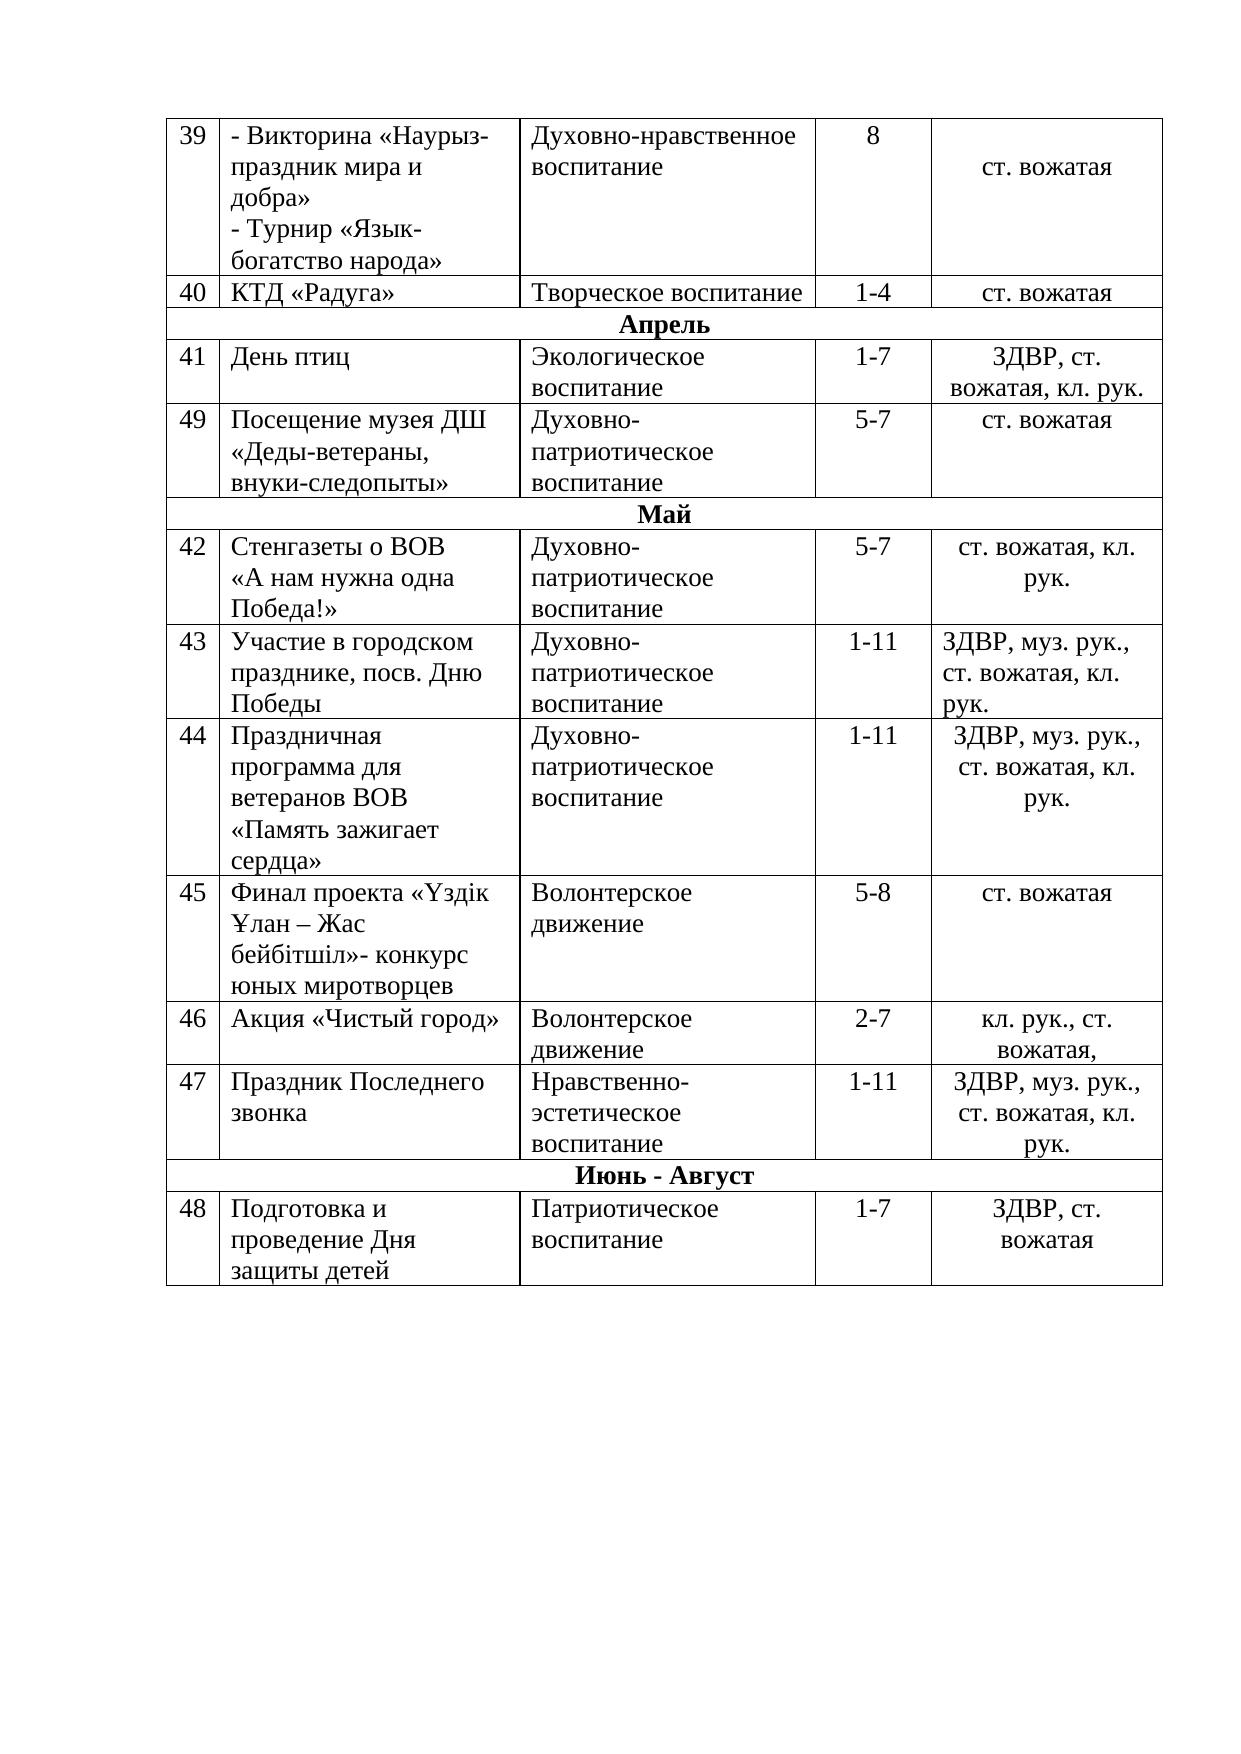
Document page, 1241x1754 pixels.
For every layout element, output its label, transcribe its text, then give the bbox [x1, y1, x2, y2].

table_cell 1-11 [816, 625, 931, 718]
table_cell ЗДВР, ст. вожатая [932, 1192, 1162, 1285]
table_cell Духовно- патриотическое воспитание [521, 404, 815, 497]
table_cell Апрель [167, 308, 1162, 339]
table_cell Праздник Последнего звонка [220, 1065, 519, 1158]
table_cell 8 [816, 119, 931, 275]
table_cell ЗДВР, муз. рук., ст. вожатая, кл. рук. [932, 719, 1162, 875]
table_cell Акция «Чистый город» [220, 1002, 519, 1064]
table_cell 5-8 [816, 876, 931, 1001]
table_cell 5-7 [816, 530, 931, 624]
table_cell 2-7 [816, 1002, 931, 1064]
table_cell 40 [167, 276, 219, 307]
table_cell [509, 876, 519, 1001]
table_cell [521, 119, 815, 275]
table_cell Духовно- патриотическое воспитание [521, 530, 815, 624]
table_cell ЗДВР, ст. вожатая, кл. рук. [932, 340, 1162, 403]
table_cell Духовно- патриотическое воспитание [521, 625, 815, 718]
table_cell кл. рук., ст. вожатая, [932, 1002, 1162, 1064]
table_cell 1-7 [816, 1192, 931, 1285]
table_cell Волонтерское движение [521, 1002, 815, 1064]
table_cell 46 [167, 1002, 219, 1064]
table_cell Духовно- патриотическое воспитание [521, 719, 815, 875]
table_cell 42 [167, 530, 219, 624]
table_cell 45 [167, 876, 219, 1001]
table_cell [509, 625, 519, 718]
table_cell 1-4 [816, 276, 931, 307]
table_cell 47 [167, 1065, 219, 1158]
table_cell Патриотическое воспитание [521, 1192, 815, 1285]
table_cell ЗДВР, муз. рук., ст. вожатая, кл. рук. [932, 1065, 1162, 1158]
table_cell 39 [167, 119, 219, 275]
table_cell 1-7 [816, 340, 931, 403]
table_cell ст. вожатая [932, 876, 1162, 1001]
table_cell ЗДВР, муз. рук., ст. вожатая, кл. рук. [932, 625, 1162, 718]
table_cell ст. вожатая [932, 404, 1162, 497]
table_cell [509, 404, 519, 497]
table_cell 5-7 [816, 404, 931, 497]
table_cell Июнь - Август [167, 1160, 1162, 1191]
table_cell 43 [167, 625, 219, 718]
table_cell Творческое воспитание [521, 276, 815, 307]
table_cell ст. вожатая, кл. рук. [932, 530, 1162, 624]
table_cell 44 [167, 719, 219, 875]
table_cell Май [167, 498, 1162, 529]
table_cell 48 [167, 1192, 219, 1285]
table_cell 41 [167, 340, 219, 403]
table_cell 1-11 [816, 719, 931, 875]
table_cell Волонтерское движение [521, 876, 815, 1001]
table_cell Нравственно-эстетическое воспитание [521, 1065, 815, 1158]
table_cell Экологическое воспитание [521, 340, 815, 403]
table_cell ст. вожатая [932, 119, 1162, 275]
table_cell ст. вожатая [932, 276, 1162, 307]
table_cell День птиц [220, 340, 519, 403]
table_cell 49 [167, 404, 219, 497]
table_cell 1-11 [816, 1065, 931, 1158]
